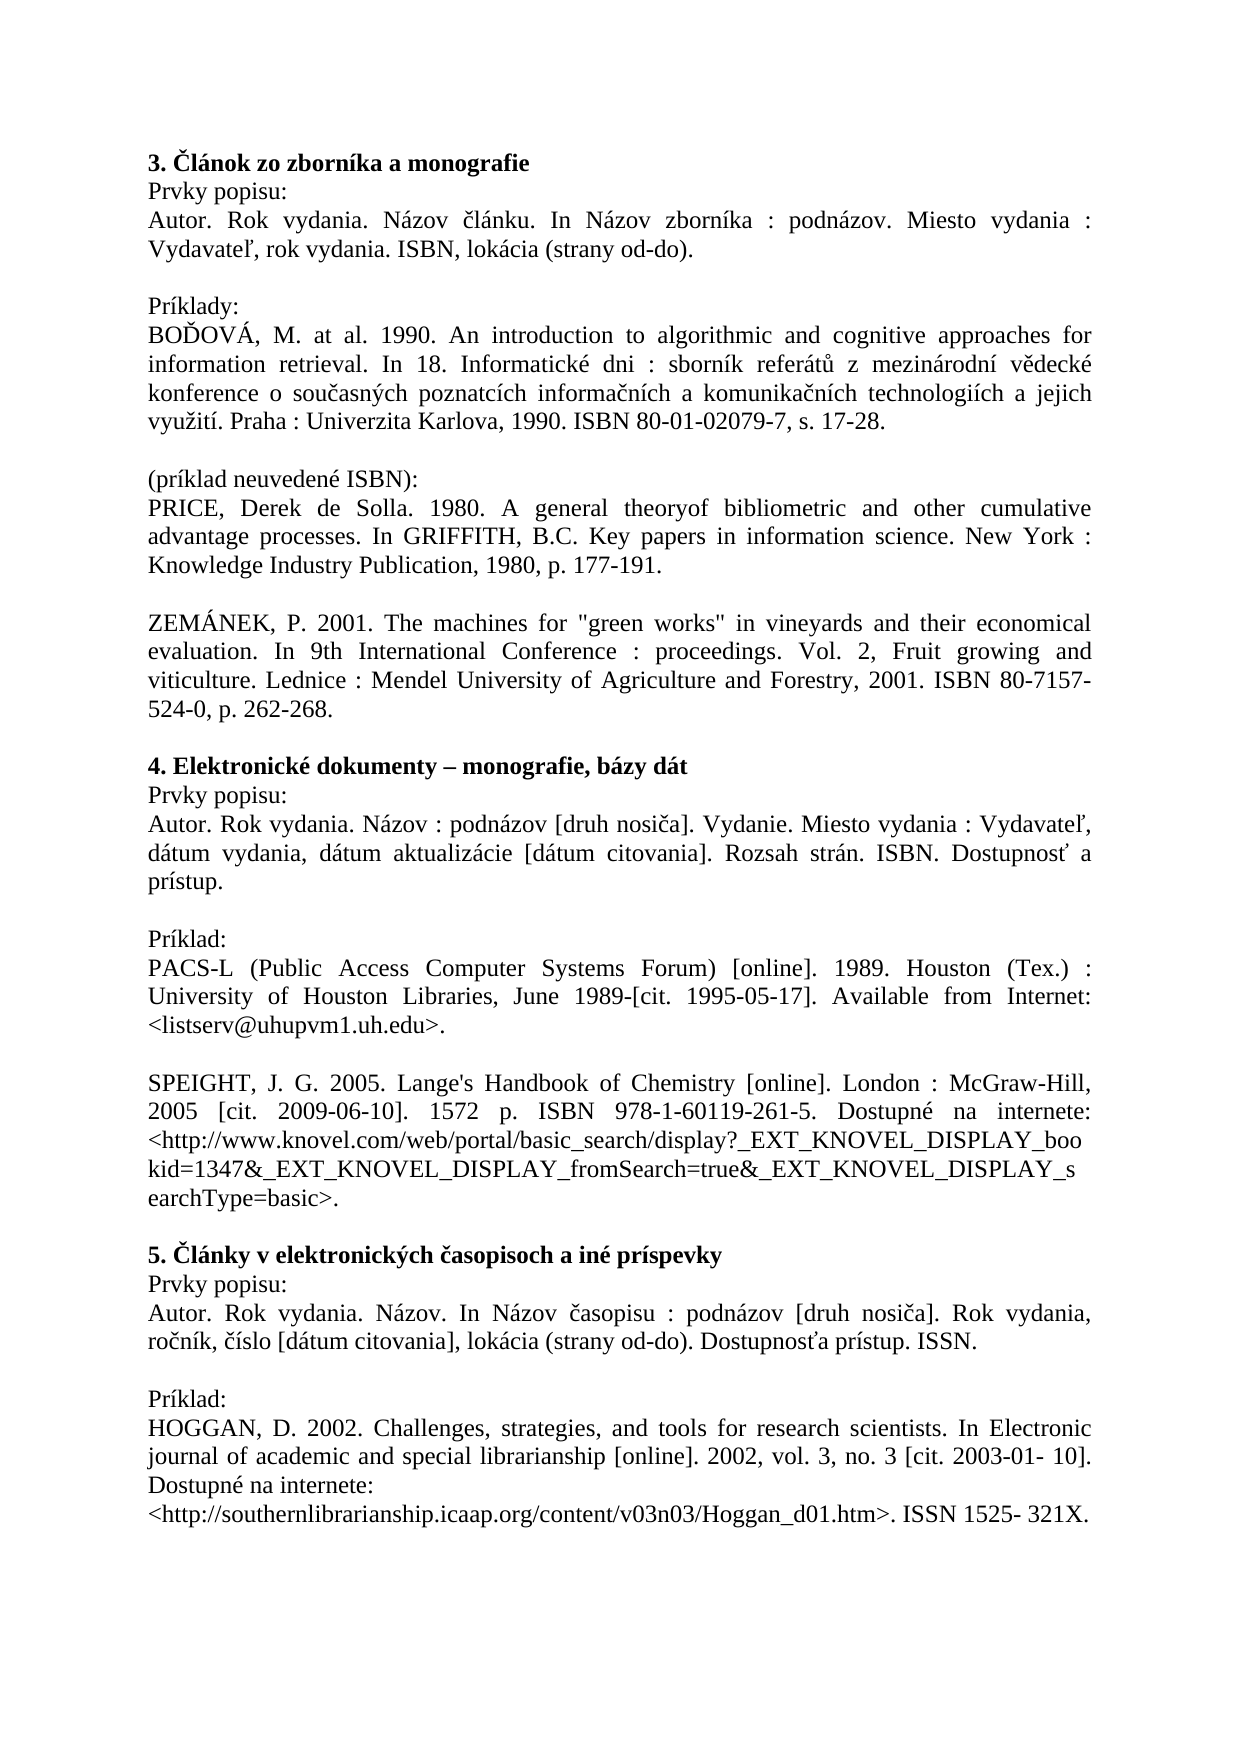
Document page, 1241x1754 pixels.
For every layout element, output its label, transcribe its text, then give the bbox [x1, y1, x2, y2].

text Prvky popisu: [148, 176, 1093, 205]
text PRICE, Derek de Solla. 1980. A general theoryof bibliometric and other cumulative advantage processes. In GRIFFITH, B.C. Key papers in information science. New York : Knowledge Industry Publication, 1980, p. 177-191. [148, 493, 1093, 579]
text <http://southernlibrarianship.icaap.org/content/v03n03/Hoggan_d01.htm>. ISSN 1525- 321X. [148, 1499, 1093, 1528]
text PACS-L (Public Access Computer Systems Forum) [online]. 1989. Houston (Tex.) : University of Houston Libraries, June 1989-[cit. 1995-05-17]. Available from Internet: <listserv@uhupvm1.uh.edu>. [148, 953, 1093, 1039]
text BOĎOVÁ, M. at al. 1990. An introduction to algorithmic and cognitive approaches for information retrieval. In 18. Informatické dni : sborník referátů z mezinárodní vědecké konference o současných poznatcích informačních a komunikačních technologiích a jejich využití. Praha : Univerzita Karlova, 1990. ISBN 80-01-02079-7, s. 17-28. [148, 320, 1093, 435]
text (príklad neuvedené ISBN): [148, 464, 1093, 493]
text Príklad: [148, 1384, 1093, 1413]
text Prvky popisu: [148, 780, 1093, 809]
text Autor. Rok vydania. Názov článku. In Názov zborníka : podnázov. Miesto vydania : Vydavateľ, rok vydania. ISBN, lokácia (strany od-do). [148, 205, 1093, 263]
text 5. Články v elektronických časopisoch a iné príspevky [148, 1240, 1093, 1269]
text Príklady: [148, 291, 1093, 320]
text Príklad: [148, 924, 1093, 953]
text 4. Elektronické dokumenty – monografie, bázy dát [148, 751, 1093, 780]
text SPEIGHT, J. G. 2005. Lange's Handbook of Chemistry [online]. London : McGraw-Hill, 2005 [cit. 2009-06-10]. 1572 p. ISBN 978-1-60119-261-5. Dostupné na internete: <http://www.knovel.com/web/portal/basic_search/display?_EXT_KNOVEL_DISPLAY_boo kid=1347&_EXT_KNOVEL_DISPLAY_fromSearch=true&_EXT_KNOVEL_DISPLAY_s earchType=basic>. [148, 1068, 1093, 1211]
text Autor. Rok vydania. Názov : podnázov [druh nosiča]. Vydanie. Miesto vydania : Vydavateľ, dátum vydania, dátum aktualizácie [dátum citovania]. Rozsah strán. ISBN. Dostupnosť a prístup. [148, 809, 1093, 895]
text 3. Článok zo zborníka a monografie [148, 148, 1093, 176]
text Prvky popisu: [148, 1269, 1093, 1298]
text Autor. Rok vydania. Názov. In Názov časopisu : podnázov [druh nosiča]. Rok vydania, ročník, číslo [dátum citovania], lokácia (strany od-do). Dostupnosťa prístup. ISSN. [148, 1298, 1093, 1355]
text HOGGAN, D. 2002. Challenges, strategies, and tools for research scientists. In Electronic journal of academic and special librarianship [online]. 2002, vol. 3, no. 3 [cit. 2003-01- 10]. Dostupné na internete: [148, 1413, 1093, 1499]
text ZEMÁNEK, P. 2001. The machines for "green works" in vineyards and their economical evaluation. In 9th International Conference : proceedings. Vol. 2, Fruit growing and viticulture. Lednice : Mendel University of Agriculture and Forestry, 2001. ISBN 80-7157- 524-0, p. 262-268. [148, 608, 1093, 723]
